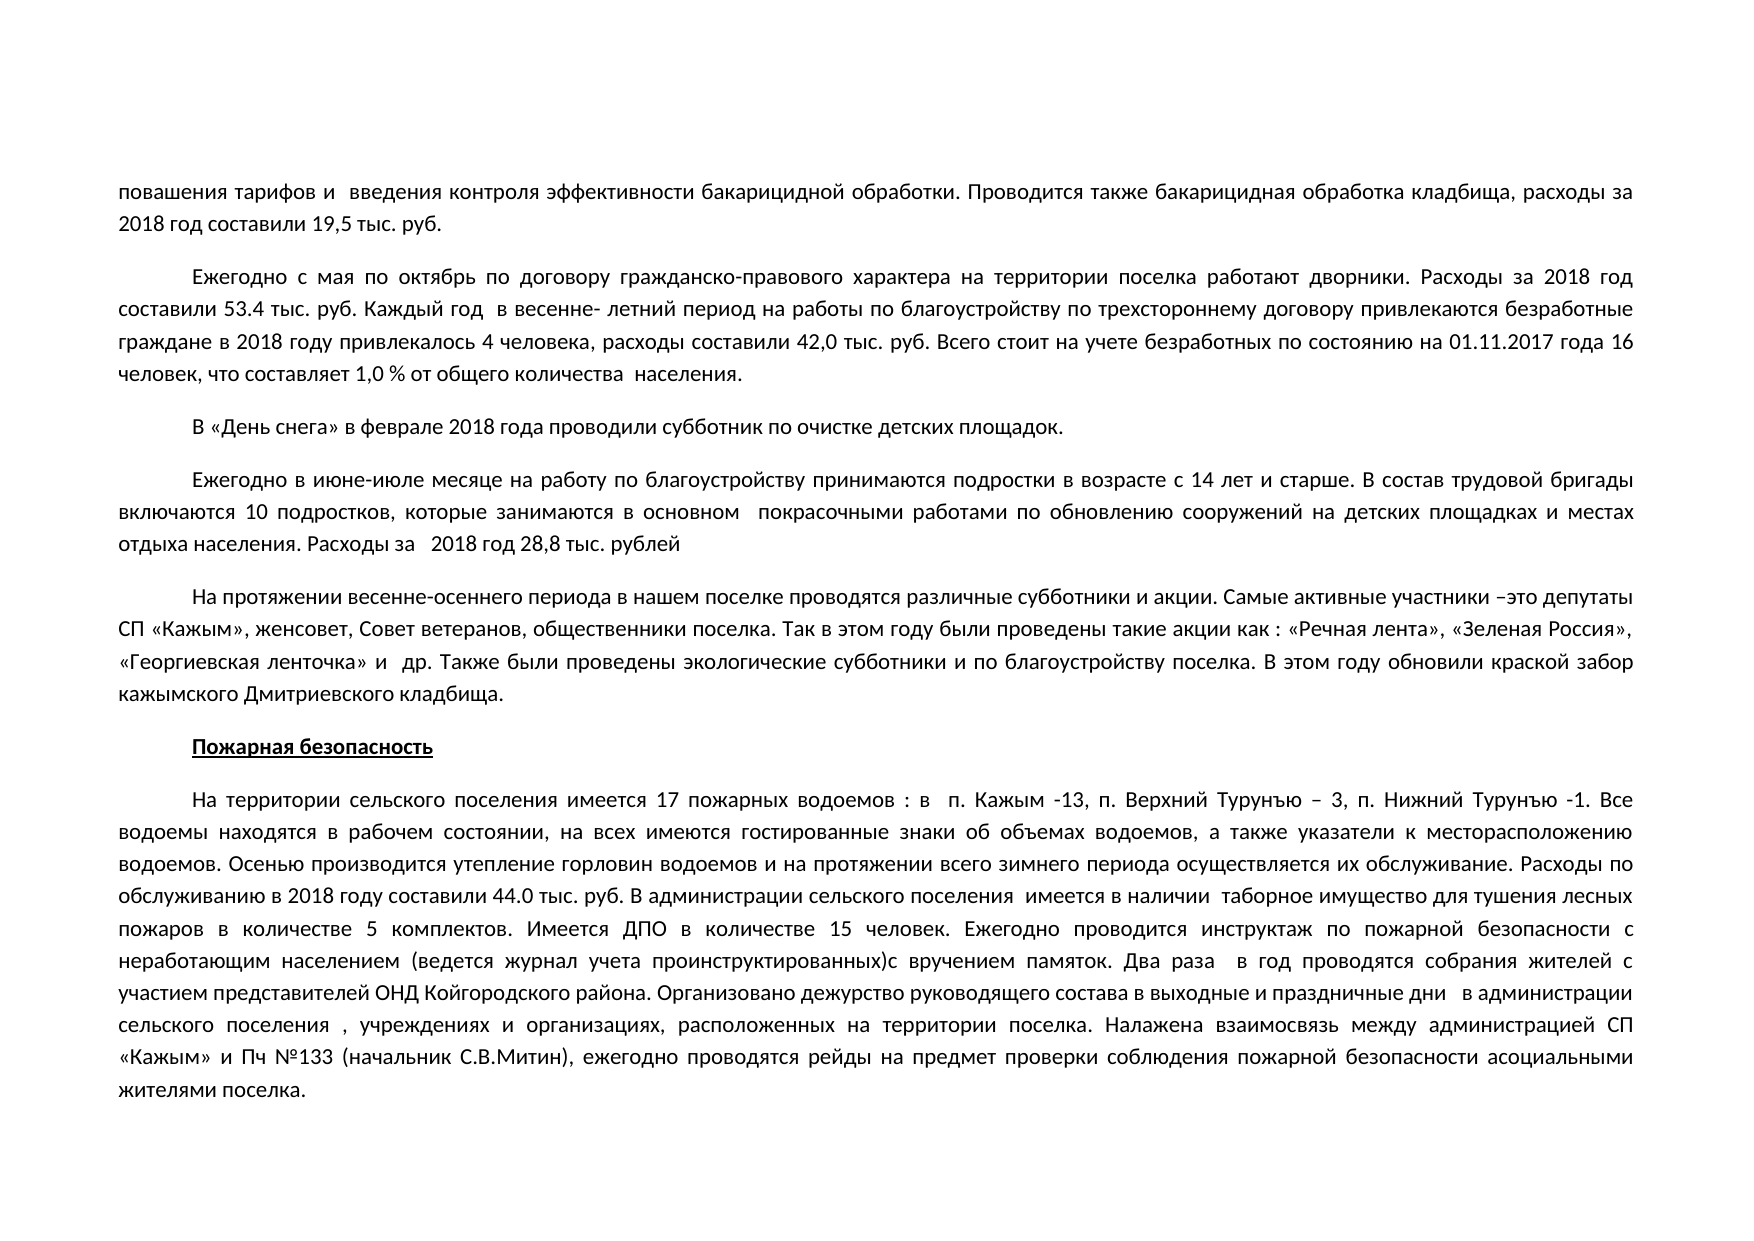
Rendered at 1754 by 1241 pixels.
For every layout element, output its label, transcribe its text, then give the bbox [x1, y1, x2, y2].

text Ежегодно в июне-июле месяце на работу по благоустройству принимаются подростки в возрасте с 14 лет и старше. В состав трудовой бригады включаются 10 подростков, которые занимаются в основном покрасочными работами по обновлению сооружений на детских площадках и местах отдыха населения. Расходы за 2018 год 28,8 тыс. рублей [118, 465, 1636, 557]
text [118, 177, 1636, 237]
text Пожарная безопасность [118, 732, 1636, 760]
text На территории сельского поселения имеется 17 пожарных водоемов : в п. Кажым -13, п. Верхний Турунъю – 3, п. Нижний Турунъю -1. Все водоемы находятся в рабочем состоянии, на всех имеются гостированные знаки об объемах водоемов, а также указатели к месторасположению водоемов. Осенью производится утепление горловин водоемов и на протяжении всего зимнего периода осуществляется их обслуживание. Расходы по обслуживанию в 2018 году составили 44.0 тыс. руб. В администрации сельского поселения имеется в наличии таборное имущество для тушения лесных пожаров в количестве 5 комплектов. Имеется ДПО в количестве 15 человек. Ежегодно проводится инструктаж по пожарной безопасности с неработающим населением (ведется журнал учета проинструктированных)с вручением памяток. Два раза в год проводятся собрания жителей с участием представителей ОНД Койгородского района. Организовано дежурство руководящего состава в выходные и праздничные дни в администрации сельского поселения , учреждениях и организациях, расположенных на территории поселка. Налажена взаимосвязь между администрацией СП «Кажым» и Пч №133 (начальник С.В.Митин), ежегодно проводятся рейды на предмет проверки соблюдения пожарной безопасности асоциальными жителями поселка. [118, 785, 1636, 1103]
text На протяжении весенне-осеннего периода в нашем поселке проводятся различные субботники и акции. Самые активные участники –это депутаты СП «Кажым», женсовет, Совет ветеранов, общественники поселка. Так в этом году были проведены такие акции как : «Речная лента», «Зеленая Россия», «Георгиевская ленточка» и др. Также были проведены экологические субботники и по благоустройству поселка. В этом году обновили краской забор кажымского Дмитриевского кладбища. [118, 582, 1636, 707]
text Ежегодно с мая по октябрь по договору гражданско-правового характера на территории поселка работают дворники. Расходы за 2018 год составили 53.4 тыс. руб. Каждый год в весенне- летний период на работы по благоустройству по трехстороннему договору привлекаются безработные граждане в 2018 году привлекалось 4 человека, расходы составили 42,0 тыс. руб. Всего стоит на учете безработных по состоянию на 01.11.2017 года 16 человек, что составляет 1,0 % от общего количества населения. [118, 262, 1636, 387]
text В «День снега» в феврале 2018 года проводили субботник по очистке детских площадок. [118, 412, 1636, 440]
